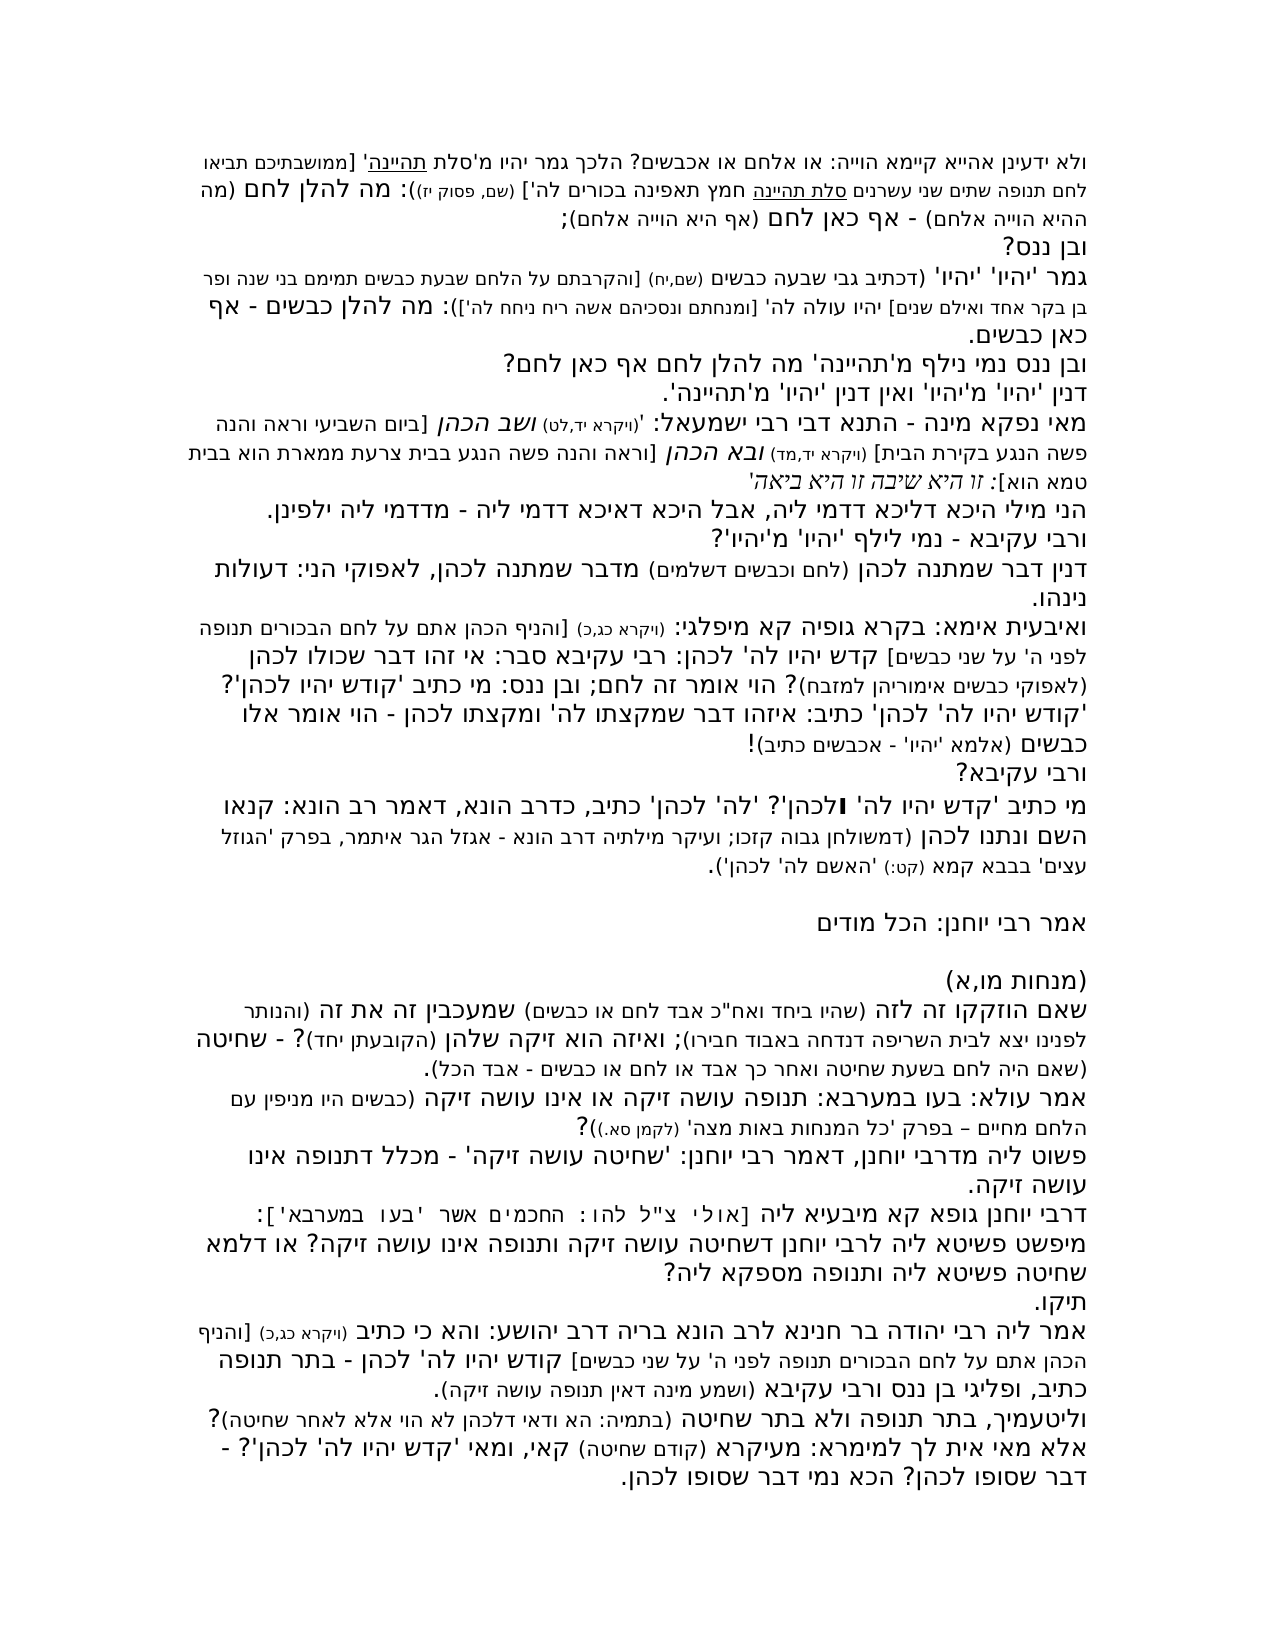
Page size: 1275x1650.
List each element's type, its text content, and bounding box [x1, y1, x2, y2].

text ורבי עקיבא - נמי לילף 'יהיו' מ'יהיו'? [187, 524, 1087, 554]
text מאי נפקא מינה - התנא דבי רבי ישמעאל: '(ויקרא יד,לט) ושב הכהן [ביום השביעי וראה והנה פשה הנגע בקירת הבית] (ויקרא יד,מד) ובא הכהן [וראה והנה פשה הנגע בבית צרעת ממארת הוא בבית טמא הוא]: זו היא שיבה זו היא ביאה' [187, 408, 1087, 495]
text אמר עולא: בעו במערבא: תנופה עושה זיקה או אינו עושה זיקה (כבשים היו מניפין עם הלחם מחיים – בפרק 'כל המנחות באות מצה' (לקמן סא.))? [187, 1083, 1087, 1141]
text ורבי עקיבא? [187, 758, 1087, 787]
text שאם הוזקקו זה לזה (שהיו ביחד ואח"כ אבד לחם או כבשים) שמעכבין זה את זה (והנותר לפנינו יצא לבית השריפה דנדחה באבוד חבירו); ואיזה הוא זיקה שלהן (הקובעתן יחד)? - שחיטה (שאם היה לחם בשעת שחיטה ואחר כך אבד או לחם או כבשים - אבד הכל). [187, 995, 1087, 1083]
text וליטעמיך, בתר תנופה ולא בתר שחיטה (בתמיה: הא ודאי דלכהן לא הוי אלא לאחר שחיטה)? אלא מאי אית לך למימרא: מעיקרא (קודם שחיטה) קאי, ומאי 'קדש יהיו לה' לכהן'? - דבר שסופו לכהן? הכא נמי דבר שסופו לכהן. [187, 1404, 1087, 1491]
text אמר רבי יוחנן: הכל מודים [187, 908, 1087, 937]
text דנין דבר שמתנה לכהן (לחם וכבשים דשלמים) מדבר שמתנה לכהן, לאפוקי הני: דעולות נינהו. [187, 554, 1087, 612]
text גמר 'יהיו' 'יהיו' (דכתיב גבי שבעה כבשים (שם,יח) [והקרבתם על הלחם שבעת כבשים תמימם בני שנה ופר בן בקר אחד ואילם שנים] יהיו עולה לה' [ומנחתם ונסכיהם אשה ריח ניחח לה']): מה להלן כבשים - אף כאן כבשים. [187, 262, 1087, 349]
text ובן ננס? [187, 233, 1087, 262]
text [187, 150, 1087, 233]
text דנין 'יהיו' מ'יהיו' ואין דנין 'יהיו' מ'תהיינה'. [187, 378, 1087, 408]
text דרבי יוחנן גופא קא מיבעיא ליה [אולי צ"ל להו: החכמים אשר 'בעו במערבא']: מיפשט פשיטא ליה לרבי יוחנן דשחיטה עושה זיקה ותנופה אינו עושה זיקה? או דלמא שחיטה פשיטא ליה ותנופה מספקא ליה? [187, 1199, 1087, 1287]
text (מנחות מו,א) [187, 966, 1087, 995]
text מי כתיב 'קדש יהיו לה' ולכהן'? 'לה' לכהן' כתיב, כדרב הונא, דאמר רב הונא: קנאו השם ונתנו לכהן (דמשולחן גבוה קזכו; ועיקר מילתיה דרב הונא - אגזל הגר איתמר, בפרק 'הגוזל עצים' בבבא קמא (קט:) 'האשם לה' לכהן'). [187, 787, 1087, 879]
text פשוט ליה מדרבי יוחנן, דאמר רבי יוחנן: 'שחיטה עושה זיקה' - מכלל דתנופה אינו עושה זיקה. [187, 1141, 1087, 1199]
text ובן ננס נמי נילף מ'תהיינה' מה להלן לחם אף כאן לחם? [187, 349, 1087, 378]
text הני מילי היכא דליכא דדמי ליה, אבל היכא דאיכא דדמי ליה - מדדמי ליה ילפינן. [187, 495, 1087, 524]
text תיקו. [187, 1287, 1087, 1316]
text אמר ליה רבי יהודה בר חנינא לרב הונא בריה דרב יהושע: והא כי כתיב (ויקרא כג,כ) [והניף הכהן אתם על לחם הבכורים תנופה לפני ה' על שני כבשים] קודש יהיו לה' לכהן - בתר תנופה כתיב, ופליגי בן ננס ורבי עקיבא (ושמע מינה דאין תנופה עושה זיקה). [187, 1316, 1087, 1404]
text ואיבעית אימא: בקרא גופיה קא מיפלגי: (ויקרא כג,כ) [והניף הכהן אתם על לחם הבכורים תנופה לפני ה' על שני כבשים] קדש יהיו לה' לכהן: רבי עקיבא סבר: אי זהו דבר שכולו לכהן (לאפוקי כבשים אימוריהן למזבח)? הוי אומר זה לחם; ובן ננס: מי כתיב 'קודש יהיו לכהן'? 'קודש יהיו לה' לכהן' כתיב: איזהו דבר שמקצתו לה' ומקצתו לכהן - הוי אומר אלו כבשים (אלמא 'יהיו' - אכבשים כתיב)! [187, 612, 1087, 758]
